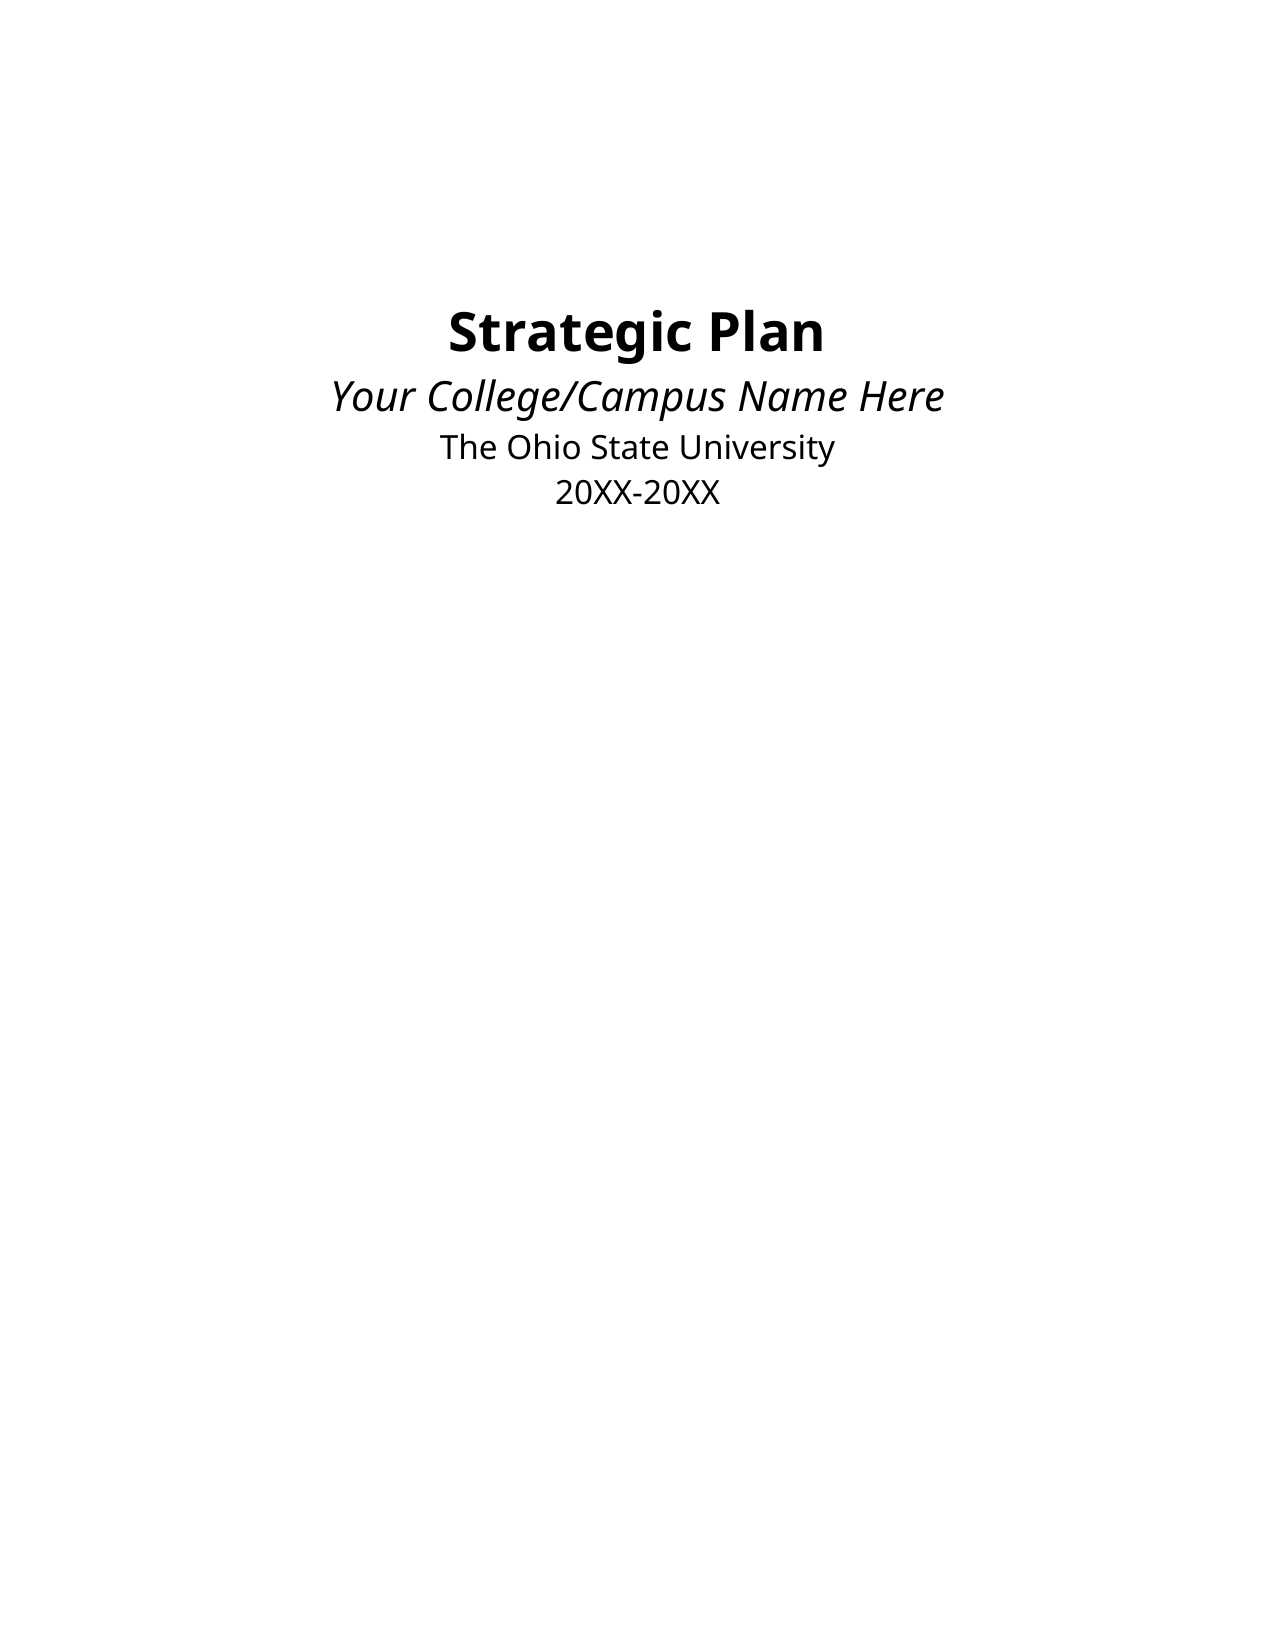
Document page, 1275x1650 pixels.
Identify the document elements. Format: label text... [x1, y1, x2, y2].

text Your College/Campus Name Here [150, 367, 1125, 424]
text The Ohio State University [150, 424, 1125, 469]
text 20XX-20XX [150, 469, 1125, 514]
text Strategic Plan [150, 293, 1125, 367]
